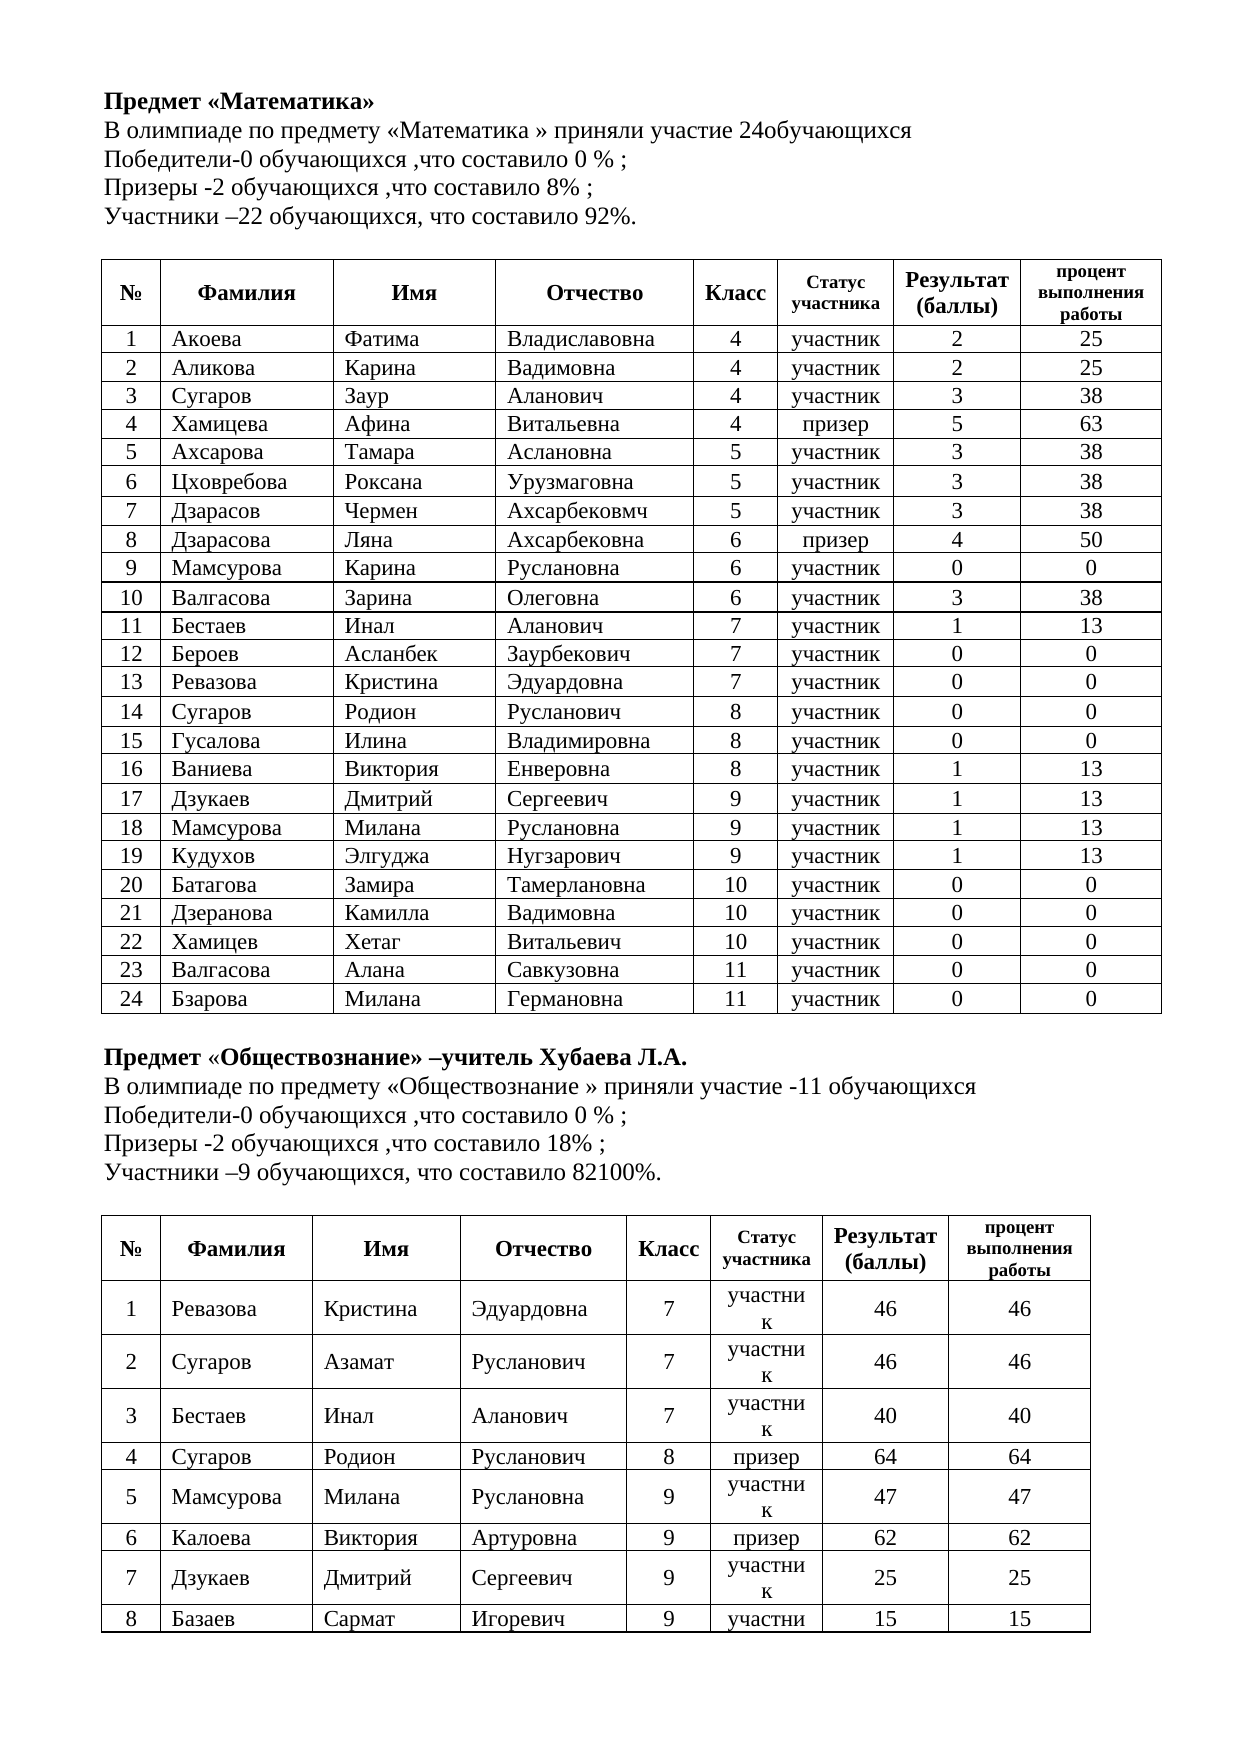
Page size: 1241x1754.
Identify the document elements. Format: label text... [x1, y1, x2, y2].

table_cell 22 [102, 927, 160, 955]
table_cell участник [778, 583, 893, 611]
text Призеры -2 обучающихся ,что составило 18% ; [103, 1128, 1181, 1157]
table_cell 7 [102, 497, 160, 524]
table_cell Ахсарова [161, 439, 333, 465]
table_cell 11 [694, 984, 777, 1012]
table_cell Игоревич [461, 1605, 626, 1631]
table_cell Дзарасова [161, 526, 333, 552]
table_cell Бероев [161, 640, 333, 666]
table_cell участник [711, 1281, 822, 1334]
table_cell Сугаров [161, 1443, 312, 1469]
table_cell 16 [102, 754, 160, 783]
table_cell 4 [894, 526, 1020, 552]
table_cell Урузмаговна [496, 466, 693, 496]
table_cell Хамицева [161, 410, 333, 437]
table_cell Калоева [161, 1524, 312, 1550]
table_cell Замира [334, 870, 495, 897]
table_cell Витальевна [496, 410, 693, 437]
table_cell 2 [102, 1335, 160, 1388]
table_cell 13 [1021, 754, 1161, 783]
table_cell Илина [334, 727, 495, 753]
table_cell Роксана [334, 466, 495, 496]
table_cell 10 [694, 870, 777, 897]
table_cell 4 [694, 382, 777, 409]
table_cell Алана [334, 956, 495, 982]
table_cell 3 [894, 382, 1020, 409]
table_cell участник [711, 1335, 822, 1388]
table_cell Батагова [161, 870, 333, 897]
table_header процент выполнения работы [1021, 260, 1161, 324]
table_cell 2 [894, 326, 1020, 352]
table_cell 21 [102, 899, 160, 926]
table_cell Мамсурова [161, 1470, 312, 1523]
table_cell участник [778, 814, 893, 840]
table_cell Дзарасов [161, 497, 333, 524]
table_cell 0 [894, 984, 1020, 1012]
table_cell 9 [627, 1470, 710, 1523]
table_header № [102, 260, 160, 324]
text Победители-0 обучающихся ,что составило 0 % ; [103, 1100, 1181, 1128]
text Призеры -2 обучающихся ,что составило 8% ; [103, 172, 1181, 201]
table_cell 38 [1021, 466, 1161, 496]
table_cell Сугаров [161, 1335, 312, 1388]
text Участники –22 обучающихся, что составило 92%. [103, 201, 1181, 230]
table_cell Эдуардовна [461, 1281, 626, 1334]
table_cell 9 [694, 814, 777, 840]
table_cell Валгасова [161, 956, 333, 982]
table_cell Сугаров [161, 382, 333, 409]
table_cell Вадимовна [496, 353, 693, 381]
table_cell Милана [313, 1470, 460, 1523]
table_header Класс [694, 260, 777, 324]
table_cell Артуровна [461, 1524, 626, 1550]
table_cell 8 [694, 754, 777, 783]
table_cell Родион [313, 1443, 460, 1469]
table_cell участник [778, 382, 893, 409]
table_cell 7 [627, 1281, 710, 1334]
table_cell 7 [694, 613, 777, 639]
table_cell Аликова [161, 353, 333, 381]
table_cell 25 [823, 1551, 948, 1604]
table_cell 0 [894, 553, 1020, 581]
table_cell Дмитрий [313, 1551, 460, 1604]
table_cell 25 [949, 1551, 1090, 1604]
table_cell Зарина [334, 583, 495, 611]
text Предмет «Математика» [103, 86, 1181, 115]
table_cell призер [711, 1524, 822, 1550]
table_cell 25 [1021, 353, 1161, 381]
table_cell 5 [102, 439, 160, 465]
table_cell 5 [894, 410, 1020, 437]
table_cell 0 [894, 727, 1020, 753]
table_cell 8 [102, 526, 160, 552]
table_header процент выполнения работы [949, 1216, 1090, 1280]
table_cell участник [778, 841, 893, 869]
table_cell Аланович [496, 613, 693, 639]
table_cell 7 [102, 1551, 160, 1604]
table_cell Чермен [334, 497, 495, 524]
table_cell Енверовна [496, 754, 693, 783]
table_cell 6 [102, 466, 160, 496]
table_cell Цховребова [161, 466, 333, 496]
table_cell Германовна [496, 984, 693, 1012]
table_cell Валгасова [161, 583, 333, 611]
table_cell участник [778, 727, 893, 753]
table_cell 7 [627, 1335, 710, 1388]
table_cell Сугаров [161, 697, 333, 726]
table_cell 0 [1021, 927, 1161, 955]
table_cell участник [778, 353, 893, 381]
table_cell 13 [1021, 613, 1161, 639]
table_cell 3 [894, 466, 1020, 496]
table_cell 0 [894, 899, 1020, 926]
table_cell 0 [894, 927, 1020, 955]
table_cell 0 [894, 956, 1020, 982]
table_cell Заур [334, 382, 495, 409]
text Участники –9 обучающихся, что составило 82100%. [103, 1157, 1181, 1186]
table_cell 0 [894, 667, 1020, 696]
table_cell Витальевич [496, 927, 693, 955]
table_cell 64 [823, 1443, 948, 1469]
table_cell 20 [102, 870, 160, 897]
table_cell 10 [694, 899, 777, 926]
table_cell Сармат [313, 1605, 460, 1631]
table_cell 4 [694, 326, 777, 352]
table_header Имя [334, 260, 495, 324]
table_cell Владимировна [496, 727, 693, 753]
table_cell Элгуджа [334, 841, 495, 869]
table_cell 38 [1021, 497, 1161, 524]
table_cell 10 [102, 583, 160, 611]
table_cell 1 [894, 784, 1020, 812]
table_cell Акоева [161, 326, 333, 352]
table_cell 8 [627, 1443, 710, 1469]
table_cell призер [778, 410, 893, 437]
table_cell 24 [102, 984, 160, 1012]
table_cell Кристина [313, 1281, 460, 1334]
table_header Класс [627, 1216, 710, 1280]
table_cell участник [711, 1389, 822, 1442]
table_cell 5 [694, 466, 777, 496]
table_cell участник [778, 870, 893, 897]
table_cell 6 [102, 1524, 160, 1550]
table_cell участник [778, 326, 893, 352]
table_cell 0 [1021, 667, 1161, 696]
table_cell Бзарова [161, 984, 333, 1012]
table_cell 47 [823, 1470, 948, 1523]
table_cell Дмитрий [334, 784, 495, 812]
table_cell Дзеранова [161, 899, 333, 926]
table_cell 5 [694, 497, 777, 524]
table_cell Кристина [334, 667, 495, 696]
table_cell Родион [334, 697, 495, 726]
table_cell 3 [102, 382, 160, 409]
table_cell 13 [1021, 784, 1161, 812]
table_cell участник [778, 613, 893, 639]
table_cell Милана [334, 984, 495, 1012]
table_cell Кудухов [161, 841, 333, 869]
table_cell 40 [823, 1389, 948, 1442]
table_cell 15 [823, 1605, 948, 1631]
table_cell 1 [894, 613, 1020, 639]
table_header Фамилия [161, 1216, 312, 1280]
table_cell Вадимовна [496, 899, 693, 926]
table_cell Мамсурова [161, 814, 333, 840]
table_cell Афина [334, 410, 495, 437]
table_cell Эдуардовна [496, 667, 693, 696]
table_cell Заурбекович [496, 640, 693, 666]
table_cell Русланович [496, 697, 693, 726]
table_cell 23 [102, 956, 160, 982]
table_cell участник [778, 466, 893, 496]
table_cell Руслановна [496, 553, 693, 581]
table_cell 6 [694, 583, 777, 611]
text Предмет «Обществознание» –учитель Хубаева Л.А. [103, 1042, 1181, 1071]
table_header Имя [313, 1216, 460, 1280]
table_cell 3 [894, 497, 1020, 524]
table_cell 9 [627, 1551, 710, 1604]
table_cell Аланович [461, 1389, 626, 1442]
table_cell 13 [1021, 841, 1161, 869]
table_cell 9 [694, 841, 777, 869]
table_cell Инал [313, 1389, 460, 1442]
table_cell 47 [949, 1470, 1090, 1523]
table_cell Азамат [313, 1335, 460, 1388]
table_cell 1 [894, 754, 1020, 783]
table_cell Бестаев [161, 1389, 312, 1442]
table_cell Савкузовна [496, 956, 693, 982]
table_cell 0 [894, 697, 1020, 726]
table_cell 14 [102, 697, 160, 726]
table_cell участник [711, 1551, 822, 1604]
table_cell 4 [694, 410, 777, 437]
table_cell участник [778, 697, 893, 726]
table_cell Дзукаев [161, 1551, 312, 1604]
table_cell 0 [894, 870, 1020, 897]
table_cell участник [778, 640, 893, 666]
table_cell Нугзарович [496, 841, 693, 869]
table_cell Инал [334, 613, 495, 639]
table_cell 15 [949, 1605, 1090, 1631]
table_cell участник [778, 927, 893, 955]
table_cell 1 [894, 841, 1020, 869]
table_cell 0 [1021, 870, 1161, 897]
table_cell 46 [823, 1335, 948, 1388]
table_cell Аланович [496, 382, 693, 409]
table_cell 9 [627, 1605, 710, 1631]
table_cell Олеговна [496, 583, 693, 611]
table_cell 46 [949, 1281, 1090, 1334]
table_cell 13 [1021, 814, 1161, 840]
table_cell 0 [1021, 697, 1161, 726]
table_cell Ревазова [161, 1281, 312, 1334]
table_header Статус участника [711, 1216, 822, 1280]
table_cell 0 [1021, 727, 1161, 753]
text В олимпиаде по предмету «Математика » приняли участие 24обучающихся [103, 115, 1181, 144]
table_cell Камилла [334, 899, 495, 926]
table_cell 9 [627, 1524, 710, 1550]
table_cell Аслановна [496, 439, 693, 465]
table_cell 0 [1021, 640, 1161, 666]
table_cell Карина [334, 553, 495, 581]
table_cell участник [778, 754, 893, 783]
table_cell 11 [694, 956, 777, 982]
table_cell 3 [894, 583, 1020, 611]
table_cell 62 [823, 1524, 948, 1550]
table_header Фамилия [161, 260, 333, 324]
table_cell 7 [694, 640, 777, 666]
table_header Результат (баллы) [894, 260, 1020, 324]
table_cell Ахсарбековмч [496, 497, 693, 524]
table_cell Асланбек [334, 640, 495, 666]
table_cell 19 [102, 841, 160, 869]
table_cell 9 [102, 553, 160, 581]
table_cell 9 [694, 784, 777, 812]
table_cell 2 [894, 353, 1020, 381]
table_cell 4 [102, 1443, 160, 1469]
table_cell 3 [894, 439, 1020, 465]
table_cell Сергеевич [496, 784, 693, 812]
table_cell 18 [102, 814, 160, 840]
table_cell участник [778, 439, 893, 465]
table_cell 11 [102, 613, 160, 639]
table_cell Базаев [161, 1605, 312, 1631]
table_cell участник [778, 984, 893, 1012]
table_cell Мамсурова [161, 553, 333, 581]
table_cell Ляна [334, 526, 495, 552]
table_cell 0 [1021, 956, 1161, 982]
table_cell Ваниева [161, 754, 333, 783]
table_cell Тамара [334, 439, 495, 465]
table_cell участник [711, 1605, 822, 1631]
table_header Отчество [461, 1216, 626, 1280]
table_header Результат (баллы) [823, 1216, 948, 1280]
table_cell Дзукаев [161, 784, 333, 812]
text В олимпиаде по предмету «Обществознание » приняли участие -11 обучающихся [103, 1071, 1181, 1100]
table_cell 50 [1021, 526, 1161, 552]
text Победители-0 обучающихся ,что составило 0 % ; [103, 144, 1181, 172]
table_cell 13 [102, 667, 160, 696]
table_cell Гусалова [161, 727, 333, 753]
table_cell 5 [102, 1470, 160, 1523]
table_cell 4 [694, 353, 777, 381]
table_cell участник [778, 899, 893, 926]
table_cell 8 [694, 697, 777, 726]
table_cell 0 [1021, 899, 1161, 926]
table_cell 10 [694, 927, 777, 955]
table_cell 38 [1021, 382, 1161, 409]
table_cell Милана [334, 814, 495, 840]
table_cell 38 [1021, 583, 1161, 611]
table_cell 6 [694, 553, 777, 581]
table_cell 64 [949, 1443, 1090, 1469]
table_cell участник [778, 784, 893, 812]
table_cell 7 [627, 1389, 710, 1442]
table_cell 1 [894, 814, 1020, 840]
table_cell 0 [894, 640, 1020, 666]
table_cell 38 [1021, 439, 1161, 465]
table_cell 15 [102, 727, 160, 753]
table_cell Владиславовна [496, 326, 693, 352]
table_cell 25 [1021, 326, 1161, 352]
table_cell 1 [102, 1281, 160, 1334]
table_cell 4 [102, 410, 160, 437]
table_cell участник [778, 497, 893, 524]
table_cell 0 [1021, 984, 1161, 1012]
table_cell Русланович [461, 1335, 626, 1388]
table_header № [102, 1216, 160, 1280]
table_cell Руслановна [496, 814, 693, 840]
table_cell призер [778, 526, 893, 552]
table_cell Руслановна [461, 1470, 626, 1523]
table_cell Хамицев [161, 927, 333, 955]
table_cell призер [711, 1443, 822, 1469]
table_cell Ахсарбековна [496, 526, 693, 552]
table_cell Виктория [334, 754, 495, 783]
table_cell 46 [823, 1281, 948, 1334]
table_cell Русланович [461, 1443, 626, 1469]
table_cell Виктория [313, 1524, 460, 1550]
table_cell Карина [334, 353, 495, 381]
table_cell 7 [694, 667, 777, 696]
table_cell 2 [102, 353, 160, 381]
table_cell участник [778, 956, 893, 982]
table_cell Хетаг [334, 927, 495, 955]
table_cell Бестаев [161, 613, 333, 639]
table_cell Тамерлановна [496, 870, 693, 897]
table_cell 63 [1021, 410, 1161, 437]
table_cell 6 [694, 526, 777, 552]
table_cell 0 [1021, 553, 1161, 581]
table_cell 8 [102, 1605, 160, 1631]
table_cell Ревазова [161, 667, 333, 696]
table_header Отчество [496, 260, 693, 324]
table_cell 62 [949, 1524, 1090, 1550]
table_cell участник [778, 553, 893, 581]
table_cell 5 [694, 439, 777, 465]
table_cell участник [711, 1470, 822, 1523]
table_cell 40 [949, 1389, 1090, 1442]
table_cell Фатима [334, 326, 495, 352]
table_cell 12 [102, 640, 160, 666]
table_cell Сергеевич [461, 1551, 626, 1604]
table_cell 1 [102, 326, 160, 352]
table_header Статус участника [778, 260, 893, 324]
table_cell 46 [949, 1335, 1090, 1388]
table_cell участник [778, 667, 893, 696]
table_cell 8 [694, 727, 777, 753]
table_cell 17 [102, 784, 160, 812]
table_cell 3 [102, 1389, 160, 1442]
